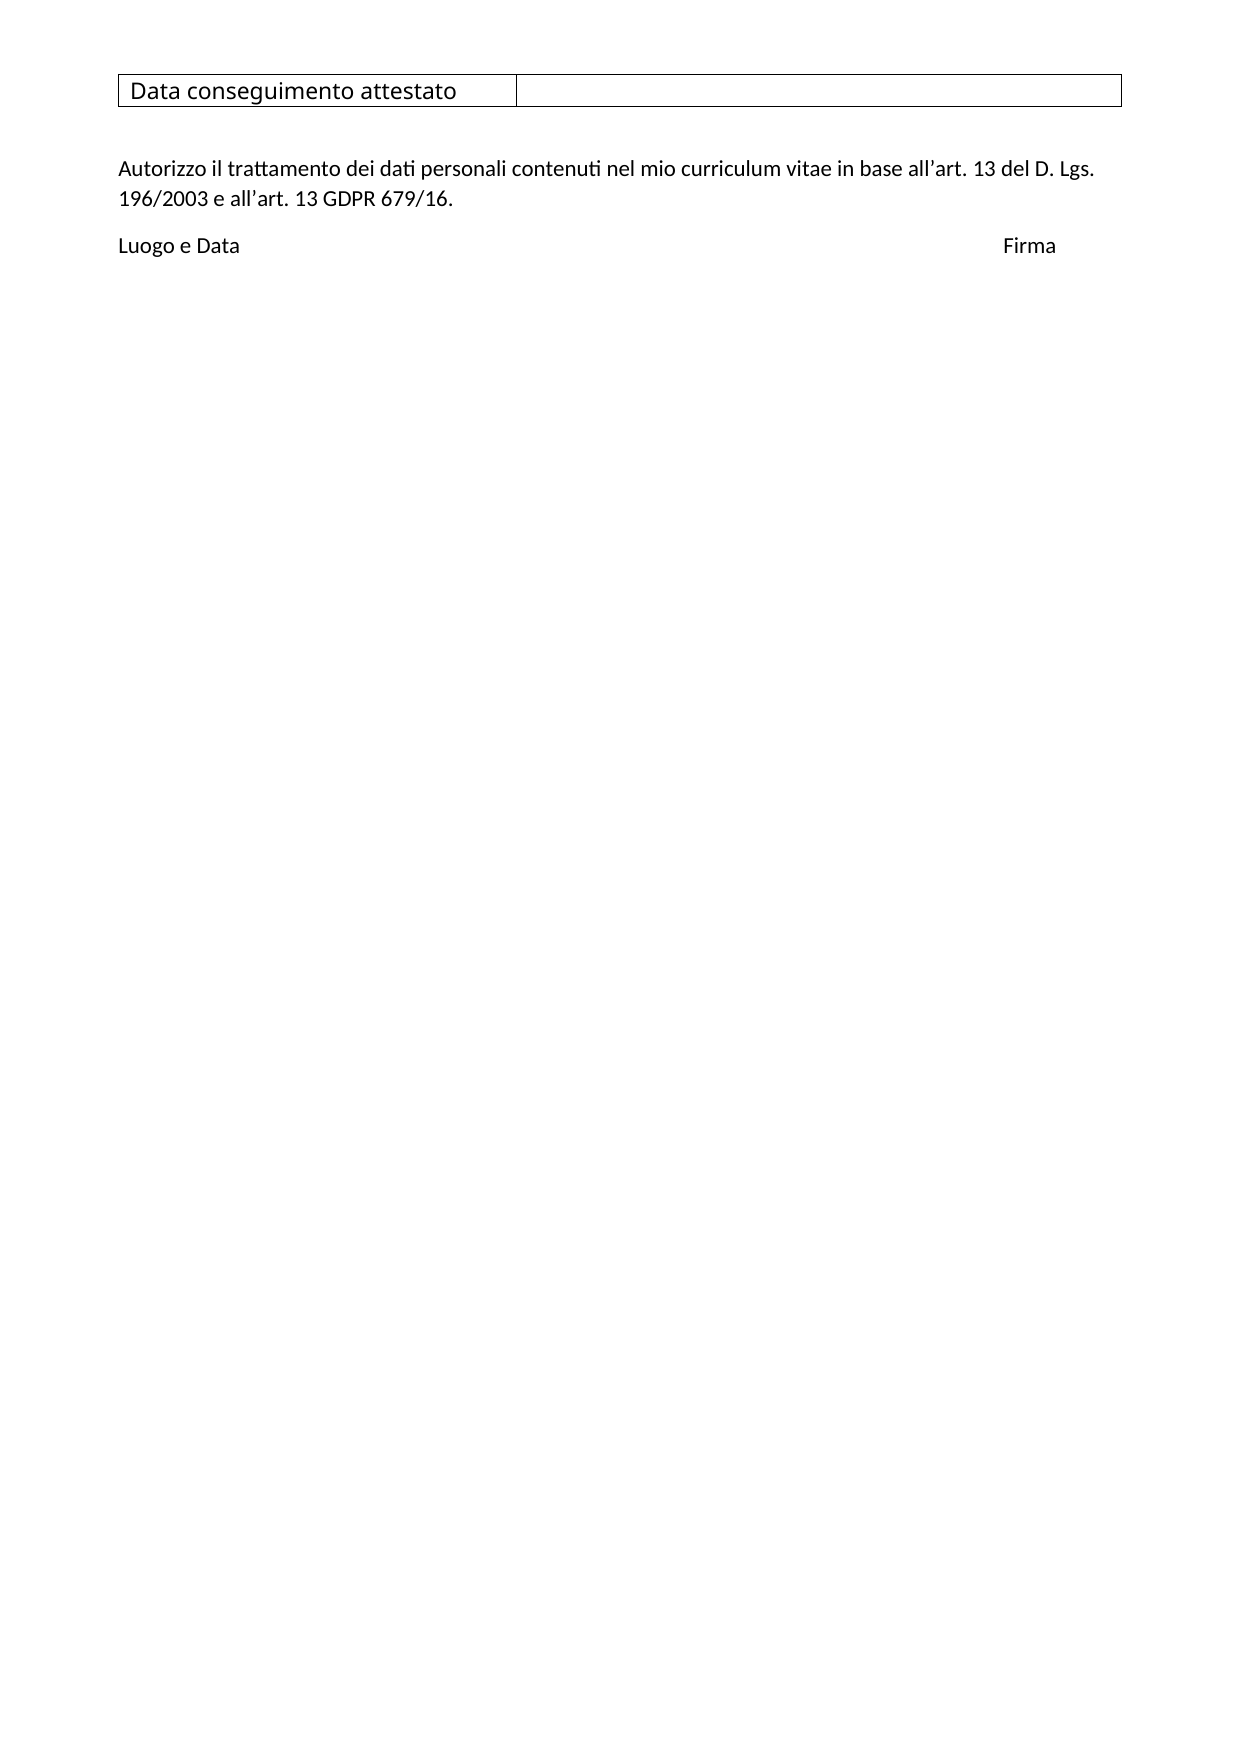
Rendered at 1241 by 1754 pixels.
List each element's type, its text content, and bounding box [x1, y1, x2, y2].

table_cell Data conseguimento attestato [119, 75, 516, 106]
text Luogo e Data Firma [118, 231, 1122, 259]
text Autorizzo il trattamento dei dati personali contenuti nel mio curriculum vitae in base all’art. 13 del D. Lgs. 196/2003 e all’art. 13 GDPR 679/16. [118, 154, 1122, 212]
table_cell [517, 75, 1121, 106]
